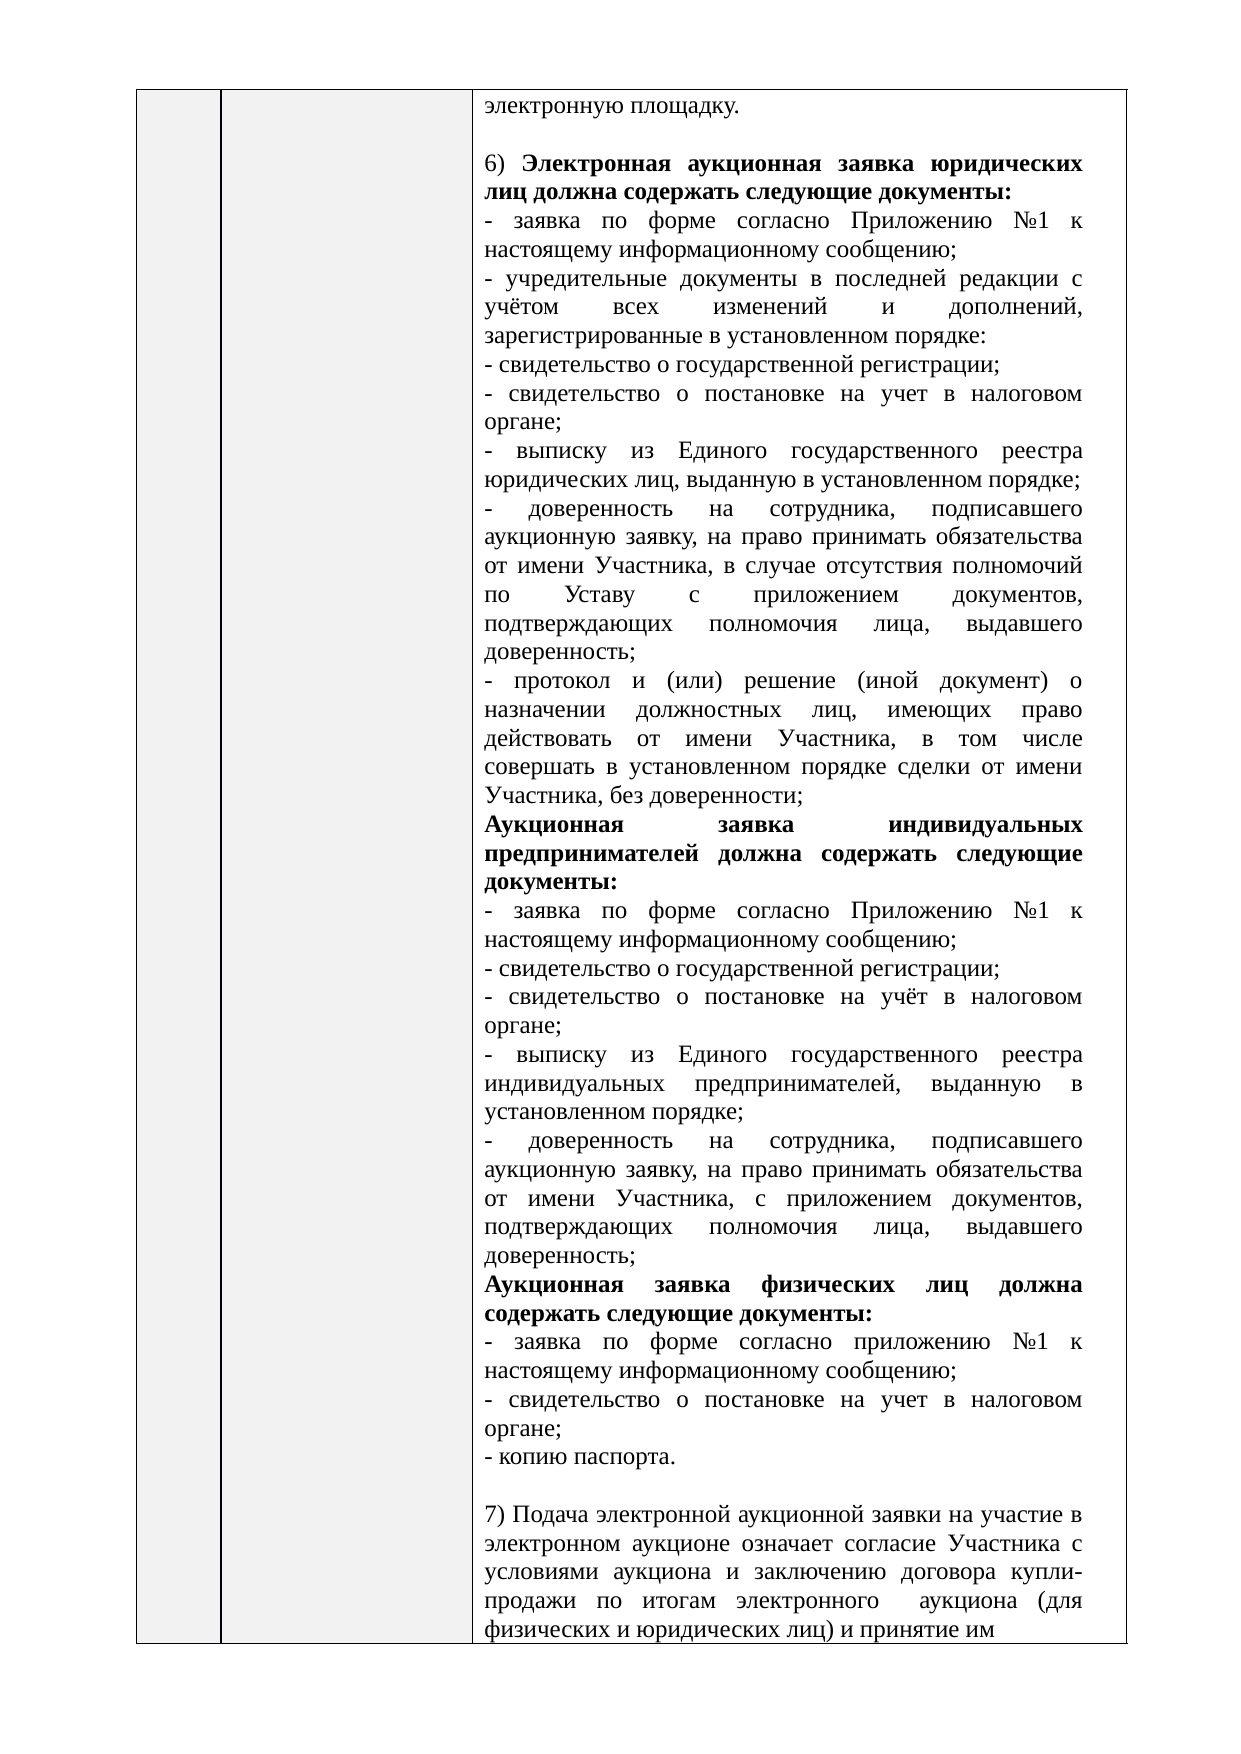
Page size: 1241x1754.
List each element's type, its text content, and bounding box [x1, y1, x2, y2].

table_cell 9 [137, 90, 220, 1643]
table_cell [473, 90, 1126, 1643]
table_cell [222, 90, 472, 1643]
